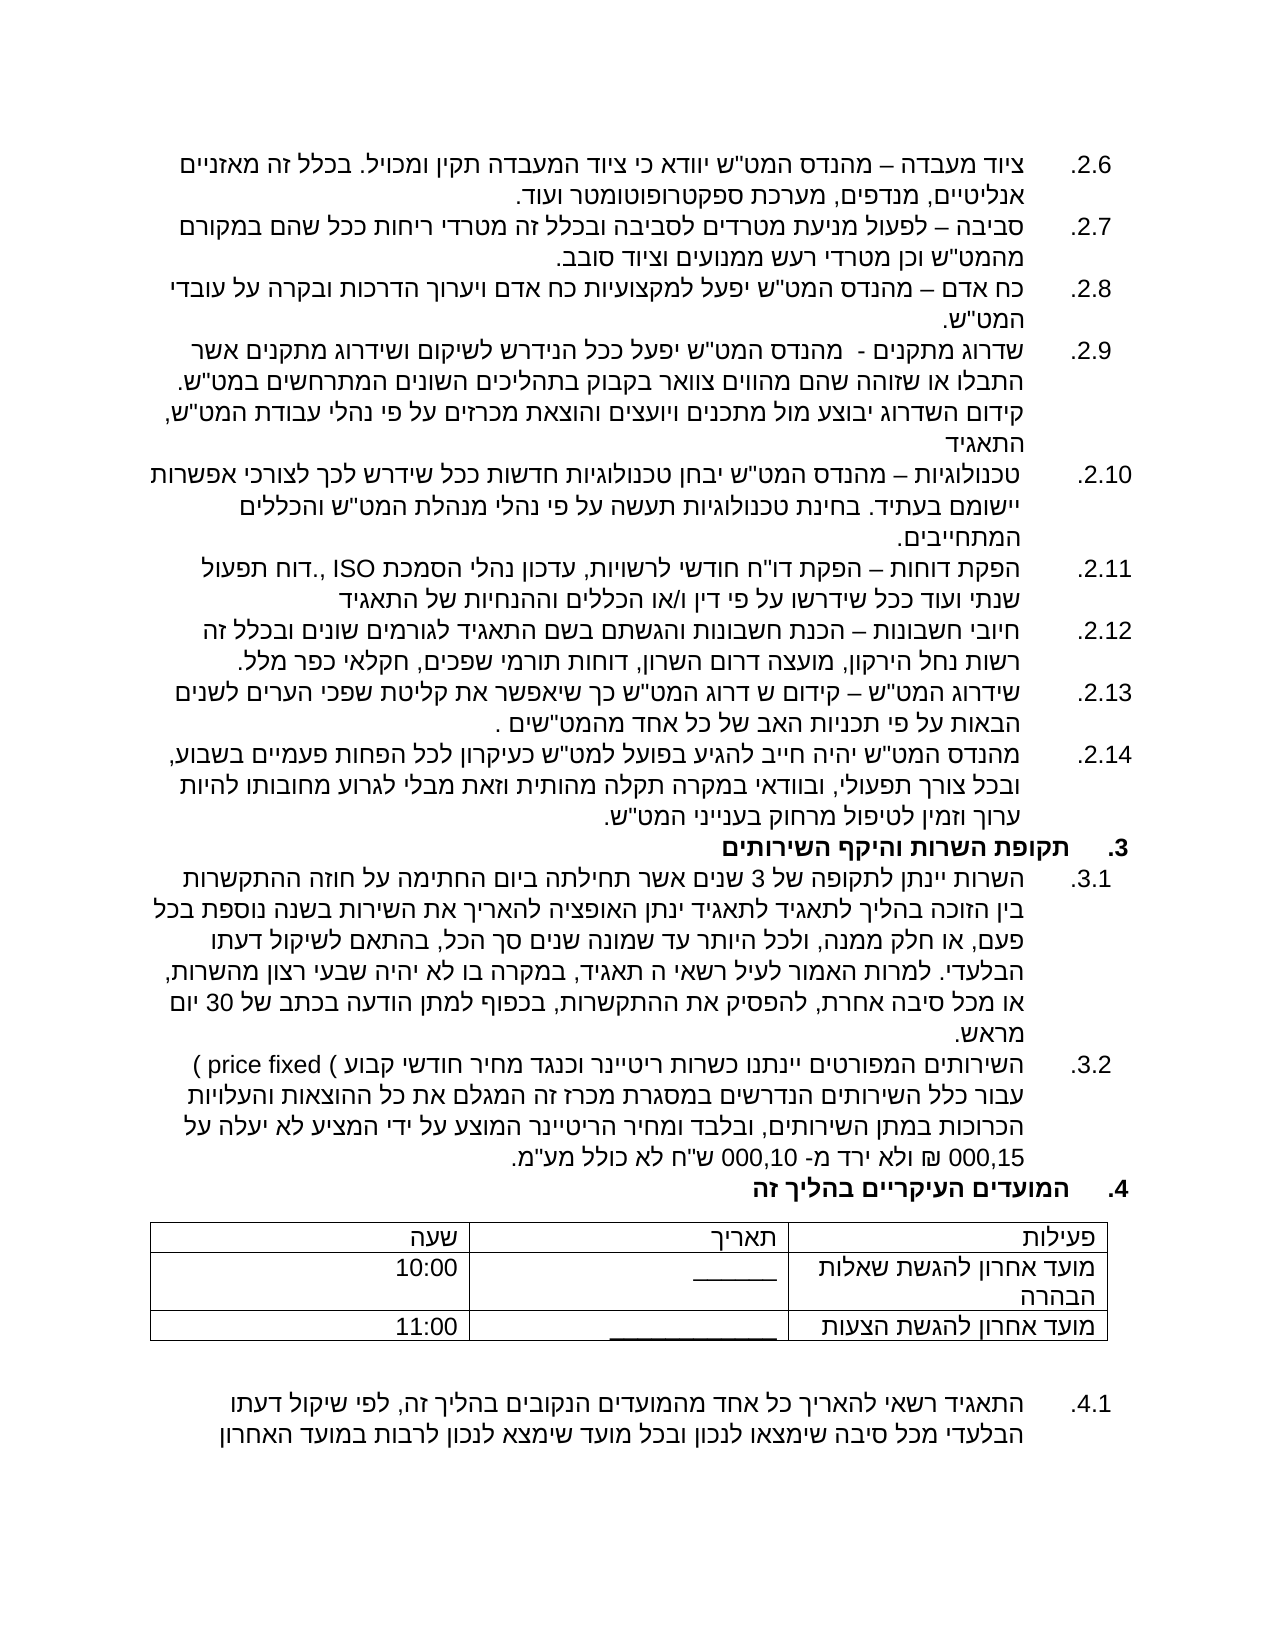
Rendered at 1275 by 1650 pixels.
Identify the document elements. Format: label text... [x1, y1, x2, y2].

list השירותים המפורטים יינתנו כשרות ריטיינר וכנגד מחיר חודשי קבוע ) price fixed ) עבור כלל השירותים הנדרשים במסגרת מכרז זה המגלם את כל ההוצאות והעלויות הכרוכות במתן השירותים, ובלבד ומחיר הריטיינר המוצע על ידי המציע לא יעלה על 000,15 ₪ ולא ירד מ- 000,10 ש"ח לא כולל מע"מ. [150, 1050, 1070, 1172]
list השרות יינתן לתקופה של 3 שנים אשר תחילתה ביום החתימה על חוזה ההתקשרות בין הזוכה בהליך לתאגיד לתאגיד ינתן האופציה להאריך את השירות בשנה נוספת בכל פעם, או חלק ממנה, ולכל היותר עד שמונה שנים סך הכל, בהתאם לשיקול דעתו הבלעדי. למרות האמור לעיל רשאי ה תאגיד, במקרה בו לא יהיה שבעי רצון מהשרות, או מכל סיבה אחרת, להפסיק את ההתקשרות, בכפוף למתן הודעה בכתב של 30 יום מראש. [150, 864, 1070, 1048]
list ציוד מעבדה – מהנדס המט"ש יוודא כי ציוד המעבדה תקין ומכויל. בכלל זה מאזניים אנליטיים, מנדפים, מערכת ספקטרופוטומטר ועוד. [150, 150, 1070, 210]
table_cell ______ [470, 1253, 788, 1310]
list תקופת השרות והיקף השירותים [150, 833, 1107, 862]
table_cell מועד אחרון להגשת הצעות [789, 1311, 1107, 1340]
list המועדים העיקריים בהליך זה [150, 1174, 1107, 1203]
table_header תאריך [470, 1223, 788, 1252]
table_cell 10:00 [151, 1253, 469, 1310]
list חיובי חשבונות – הכנת חשבונות והגשתם בשם התאגיד לגורמים שונים ובכלל זה רשות נחל הירקון, מועצה דרום השרון, דוחות תורמי שפכים, חקלאי כפר מלל. [150, 616, 1077, 675]
list שדרוג מתקנים - מהנדס המט"ש יפעל ככל הנידרש לשיקום ושידרוג מתקנים אשר התבלו או שזוהה שהם מהווים צוואר בקבוק בתהליכים השונים המתרחשים במט"ש. קידום השדרוג יבוצע מול מתכנים ויועצים והוצאת מכרזים על פי נהלי עבודת המט"ש, התאגיד [150, 336, 1070, 458]
table_cell ____________ [470, 1311, 788, 1340]
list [150, 1389, 1070, 1449]
list טכנולוגיות – מהנדס המט"ש יבחן טכנולוגיות חדשות ככל שידרש לכך לצורכי אפשרות יישומם בעתיד. בחינת טכנולוגיות תעשה על פי נהלי מנהלת המט"ש והכללים המתחייבים. [150, 460, 1077, 551]
list הפקת דוחות – הפקת דו"ח חודשי לרשויות, עדכון נהלי הסמכת ISO ,.דוח תפעול שנתי ועוד ככל שידרשו על פי דין ו/או הכללים וההנחיות של התאגיד [150, 553, 1077, 613]
table_cell 11:00 [151, 1311, 469, 1340]
list כח אדם – מהנדס המט"ש יפעל למקצועיות כח אדם ויערוך הדרכות ובקרה על עובדי המט"ש. [150, 274, 1070, 334]
table_header פעילות [789, 1223, 1107, 1252]
list שידרוג המט"ש – קידום ש דרוג המט"ש כך שיאפשר את קליטת שפכי הערים לשנים הבאות על פי תכניות האב של כל אחד מהמט"שים . [150, 678, 1077, 737]
table_header שעה [151, 1223, 469, 1252]
list מהנדס המט"ש יהיה חייב להגיע בפועל למט"ש כעיקרון לכל הפחות פעמיים בשבוע, ובכל צורך תפעולי, ובוודאי במקרה תקלה מהותית וזאת מבלי לגרוע מחובותו להיות ערוך וזמין לטיפול מרחוק בענייני המט"ש. [150, 740, 1077, 831]
list סביבה – לפעול מניעת מטרדים לסביבה ובכלל זה מטרדי ריחות ככל שהם במקורם מהמט"ש וכן מטרדי רעש ממנועים וציוד סובב. [150, 212, 1070, 272]
table_cell מועד אחרון להגשת שאלות הבהרה [789, 1253, 1107, 1310]
